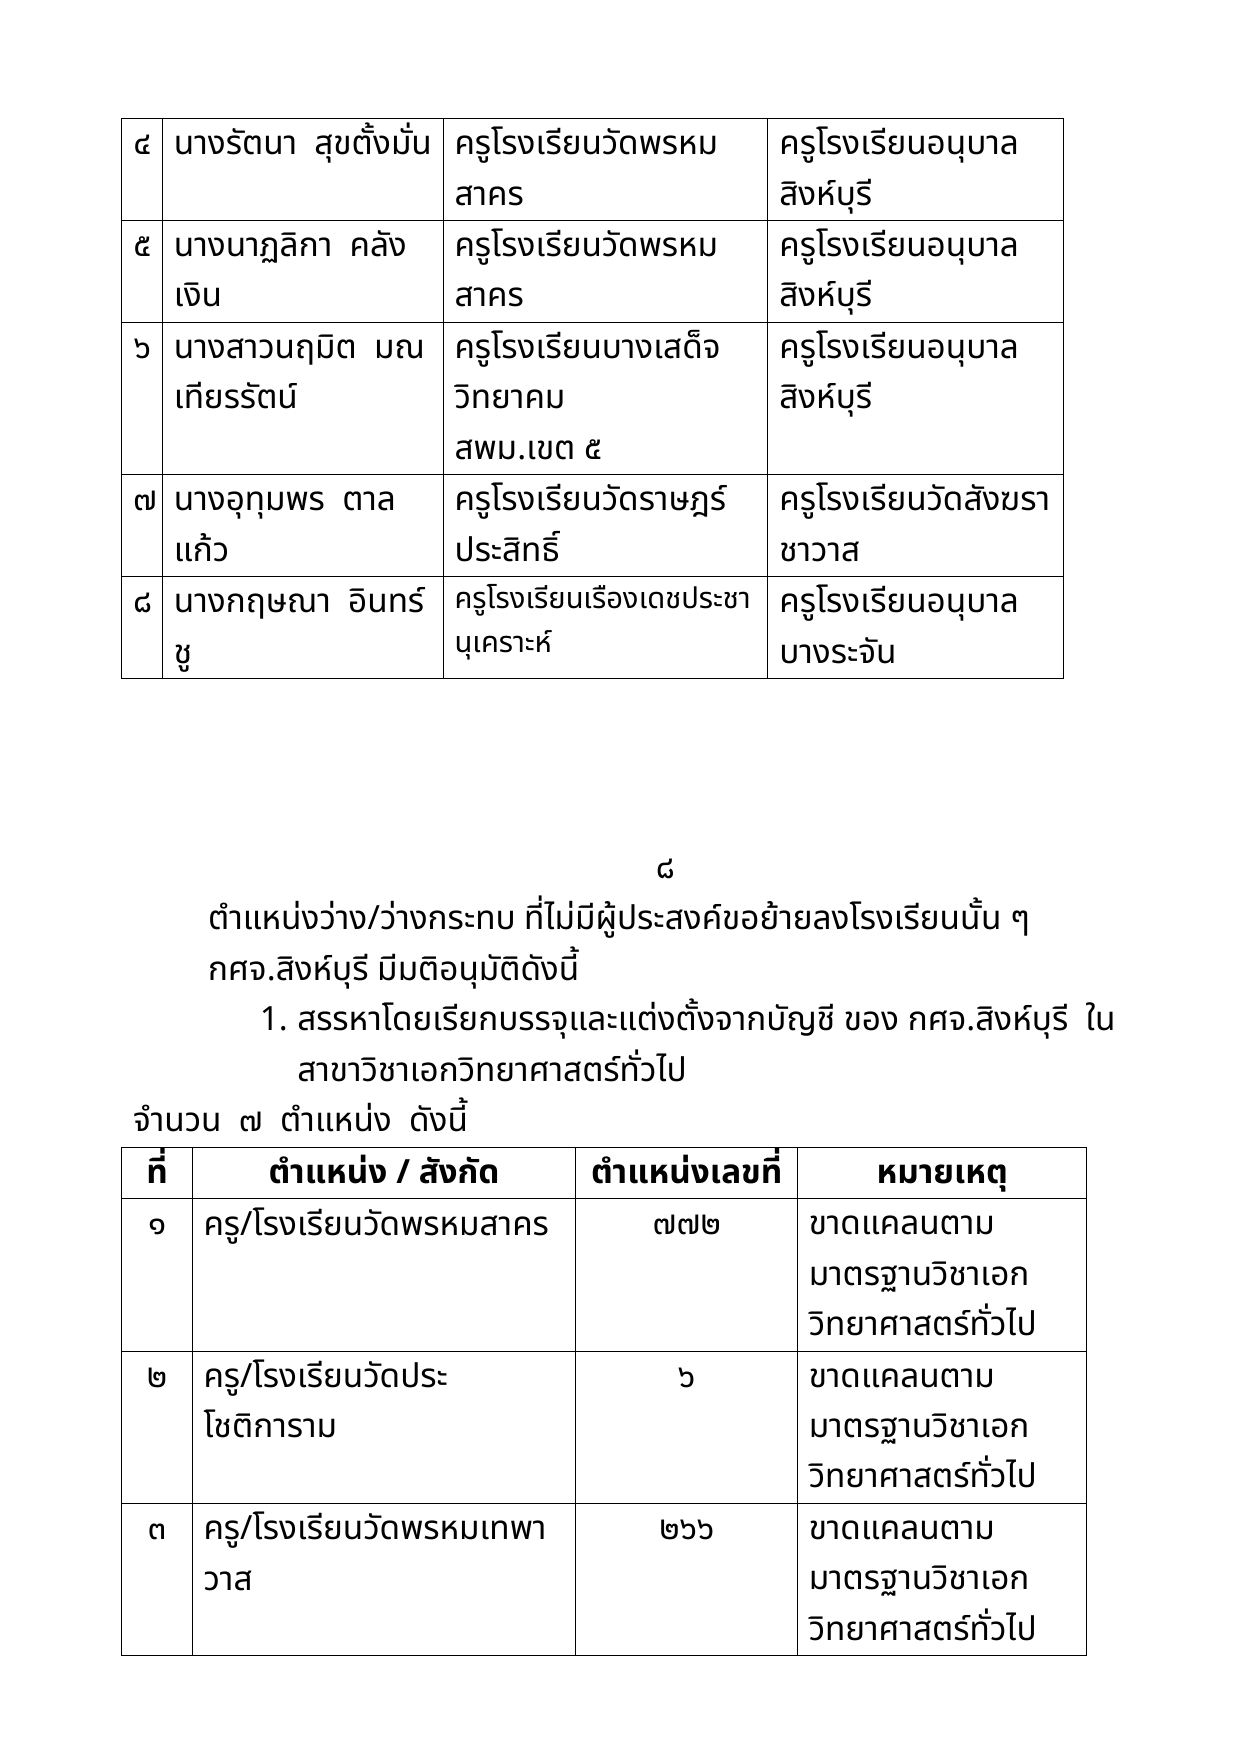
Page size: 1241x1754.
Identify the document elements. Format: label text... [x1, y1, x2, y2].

table_cell ๓ [122, 1504, 192, 1655]
table_cell ๗ [122, 475, 162, 576]
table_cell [798, 1199, 1086, 1351]
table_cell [798, 1352, 1086, 1503]
table_cell ครูโรงเรียนวัดพรหมสาคร [444, 221, 767, 322]
table_header ตำแหน่งเลขที่ [576, 1148, 797, 1198]
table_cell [798, 1504, 1086, 1655]
list สรรหาโดยเรียกบรรจุและแต่งตั้งจากบัญชี ของ กศจ.สิงห์บุรี ในสาขาวิชาเอกวิทยาศาสตร์ทั่วไป [259, 995, 1122, 1096]
table_cell ครูโรงเรียนวัดสังฆราชาวาส [768, 475, 1063, 576]
table_cell ๔ [122, 119, 162, 220]
text จำนวน ๗ ตำแหน่ง ดังนี้ [133, 1096, 1122, 1147]
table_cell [444, 119, 767, 220]
table_cell ๕ [122, 221, 162, 322]
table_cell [768, 119, 1063, 220]
table_cell ครู/โรงเรียนวัดพรหมสาคร [193, 1199, 575, 1351]
table_cell ๖ [576, 1352, 797, 1503]
table_header ตำแหน่ง / สังกัด [193, 1148, 575, 1198]
list ตำแหน่งว่าง/ว่างกระทบ ที่ไม่มีผู้ประสงค์ขอย้ายลงโรงเรียนนั้น ๆ กศจ.สิงห์บุรี มีมติอนุมัติดังนี้ [208, 894, 1122, 995]
table_cell ๘ [122, 577, 162, 678]
table_cell นางนาฏลิกา คลังเงิน [163, 221, 443, 322]
table_cell ครูโรงเรียนบางเสด็จวิทยาคม สพม.เขต ๕ [444, 323, 767, 474]
table_cell ครูโรงเรียนอนุบาลบางระจัน [768, 577, 1063, 678]
table_cell ครู/โรงเรียนวัดประโชติการาม [193, 1352, 575, 1503]
table_cell ครูโรงเรียนอนุบาลสิงห์บุรี [768, 221, 1063, 322]
table_cell ๖ [122, 323, 162, 474]
table_cell ๒๖๖ [576, 1504, 797, 1655]
table_cell นางสาวนฤมิต มณเทียรรัตน์ [163, 323, 443, 474]
table_cell ๗๗๒ [576, 1199, 797, 1351]
table_cell ครูโรงเรียนเรืองเดชประชานุเคราะห์ [444, 577, 767, 678]
list ๘ [208, 843, 1122, 894]
table_header หมายเหตุ [798, 1148, 1086, 1198]
table_cell ครูโรงเรียนอนุบาลสิงห์บุรี [768, 323, 1063, 474]
table_cell ครู/โรงเรียนวัดพรหมเทพาวาส [193, 1504, 575, 1655]
table_cell นางอุทุมพร ตาลแก้ว [163, 475, 443, 576]
table_cell ๑ [122, 1199, 192, 1351]
table_cell ครูโรงเรียนวัดราษฎร์ประสิทธิ์ [444, 475, 767, 576]
table_cell นางรัตนา สุขตั้งมั่น [163, 119, 443, 220]
table_header ที่ [122, 1148, 192, 1198]
table_cell ๒ [122, 1352, 192, 1503]
table_cell นางกฤษณา อินทร์ชู [163, 577, 443, 678]
